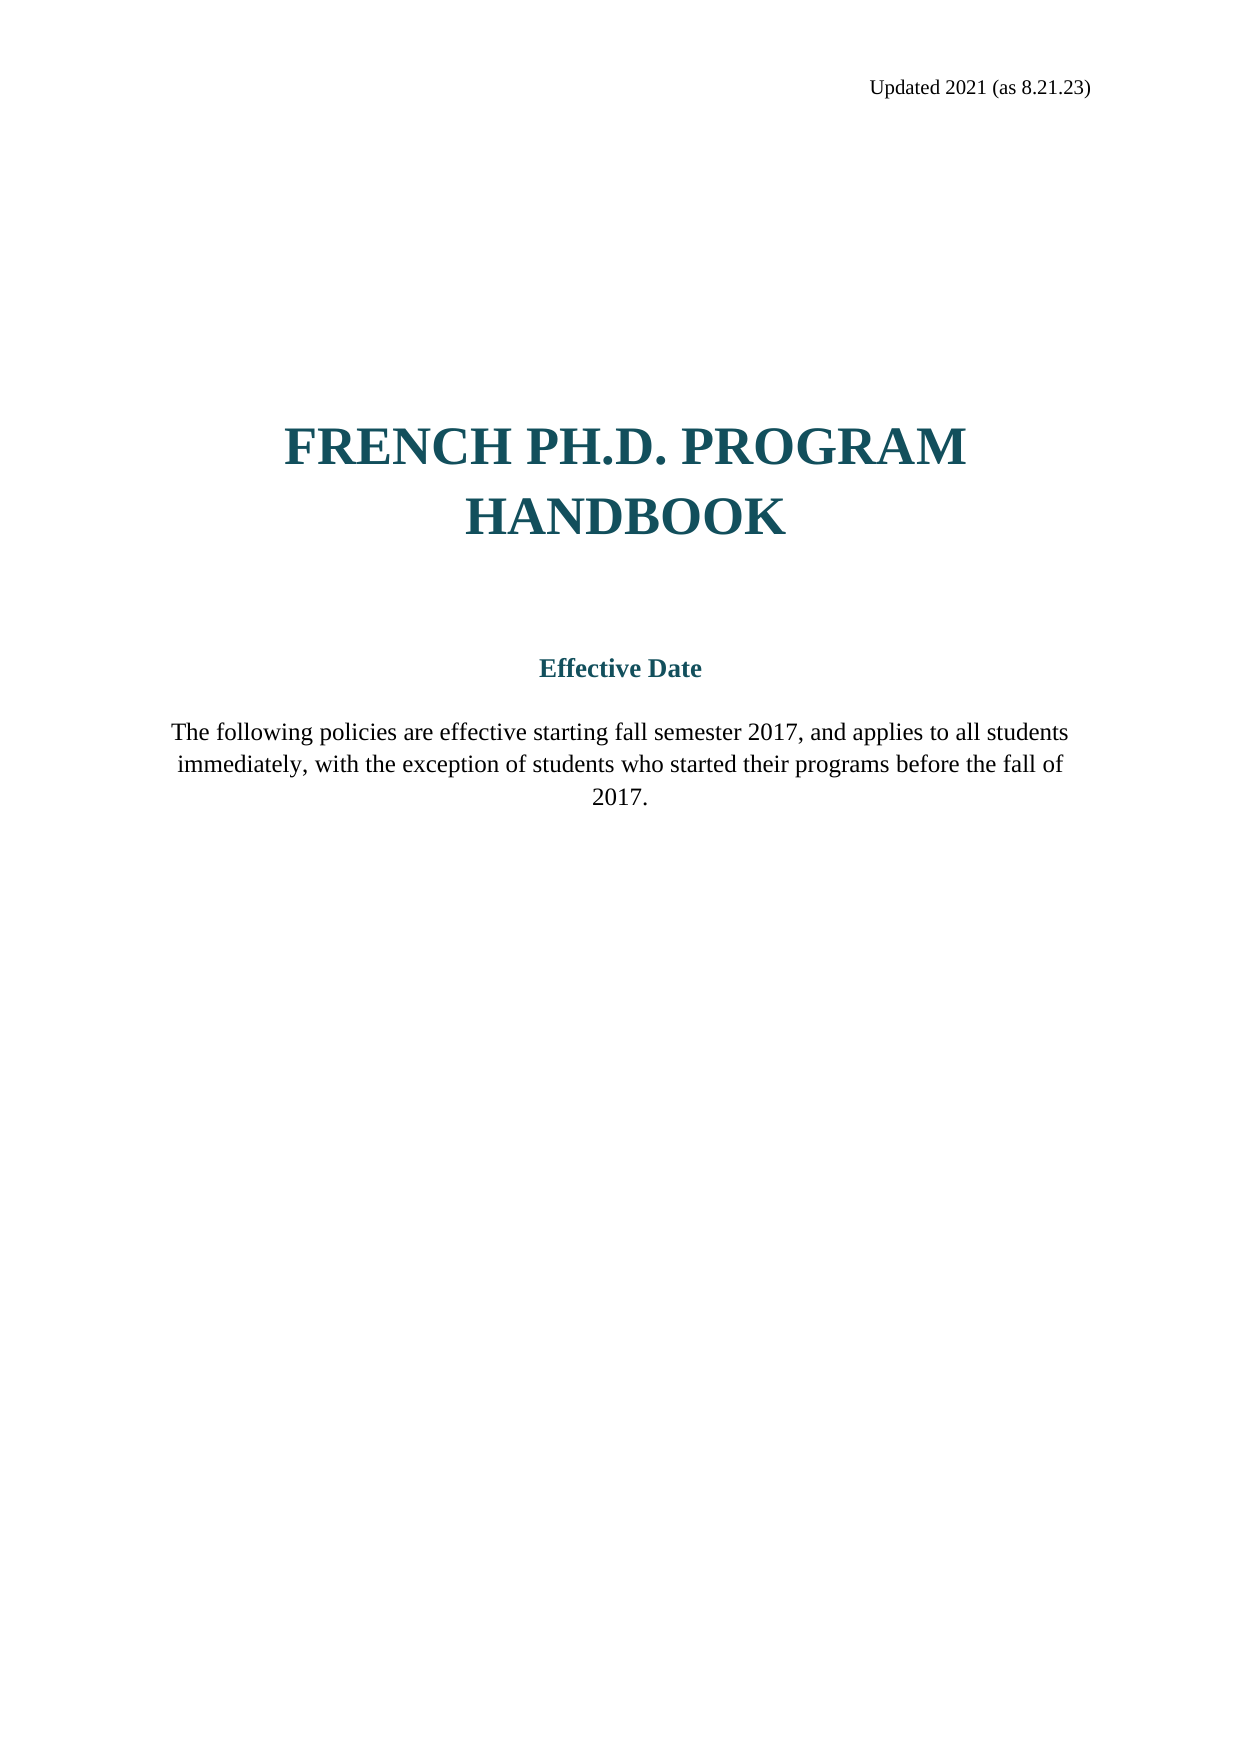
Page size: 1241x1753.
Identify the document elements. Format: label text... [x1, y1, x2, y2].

text Effective Date [272, 652, 969, 683]
text The following policies are effective starting fall semester 2017, and applies to all students immediately, with the exception of students who started their programs before the fall of 2017. [169, 717, 1070, 811]
text FRENCH PH.D. PROGRAM HANDBOOK [282, 414, 969, 546]
text Updated 2021 (as 8.21.23) [127, 75, 1091, 99]
